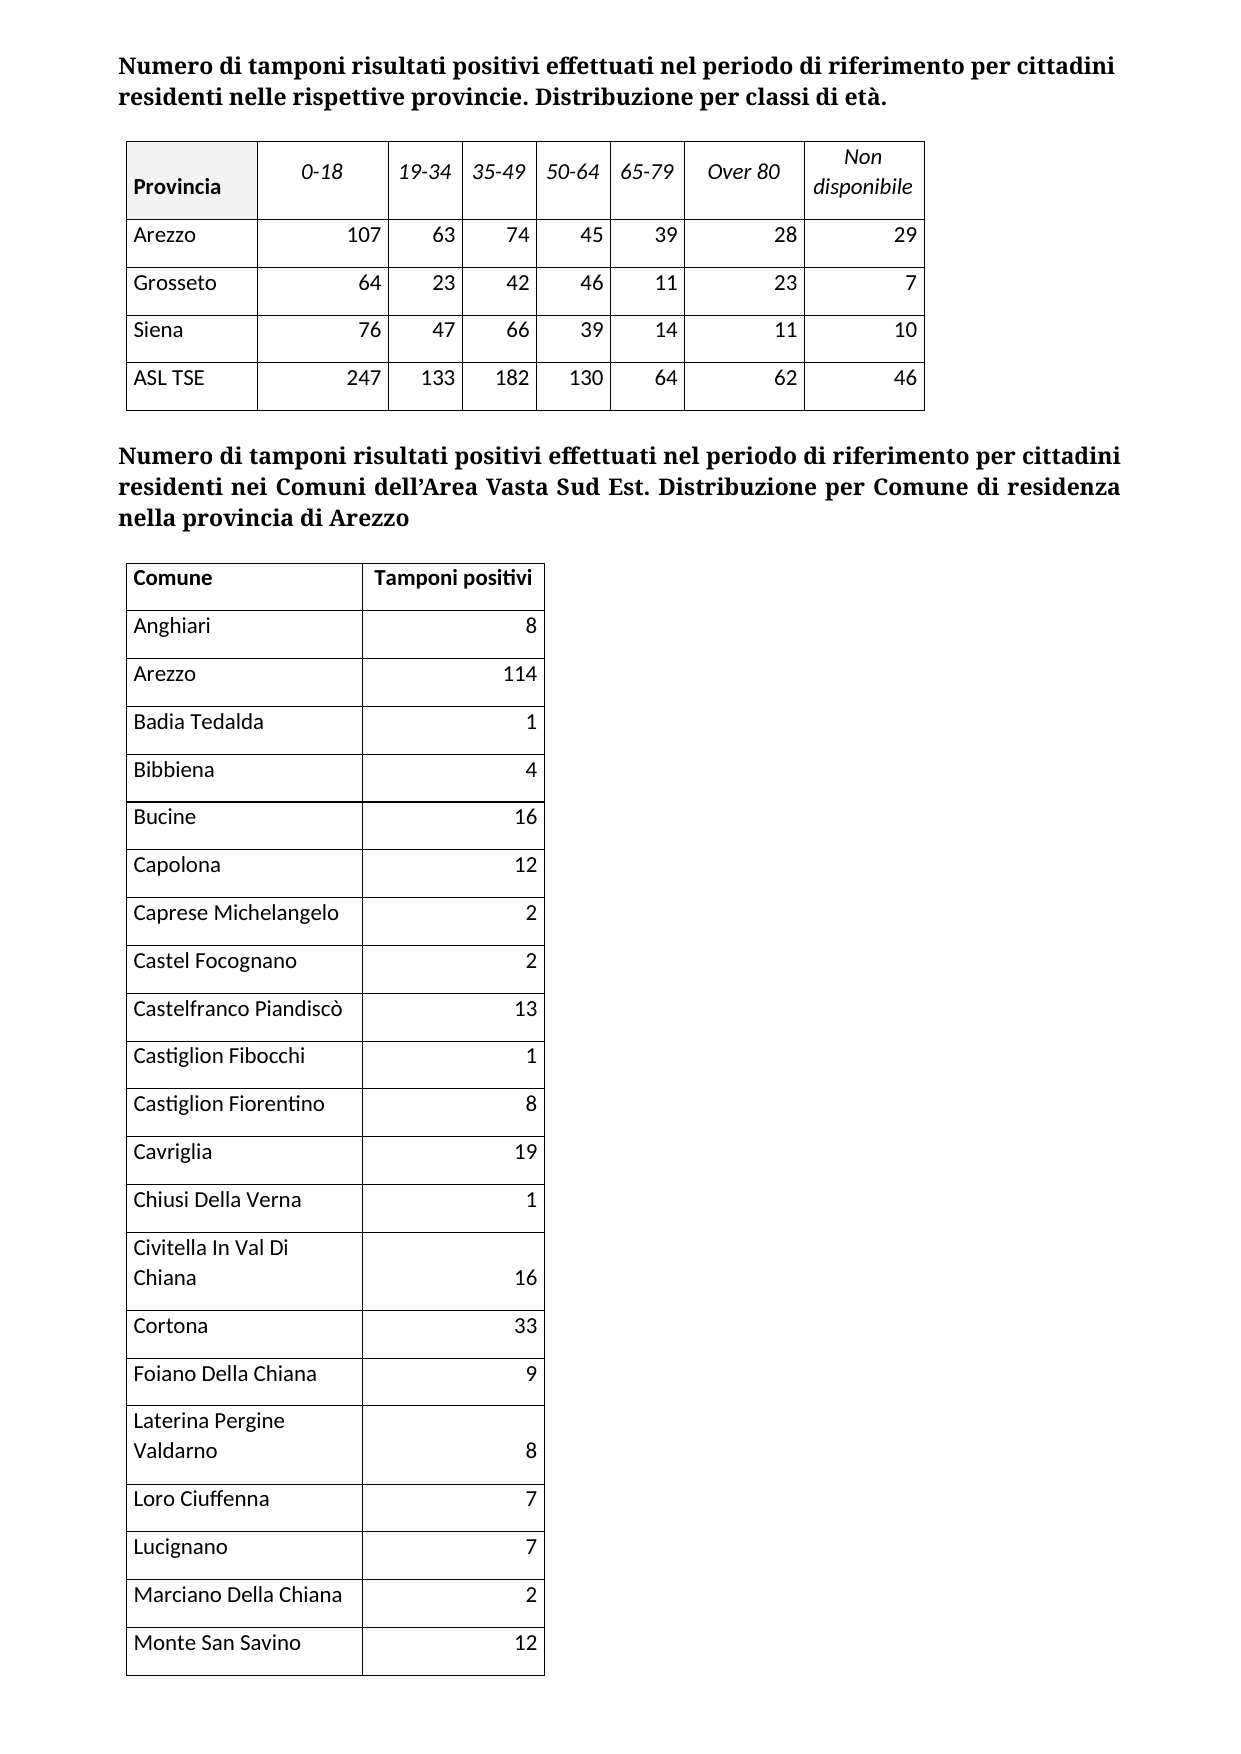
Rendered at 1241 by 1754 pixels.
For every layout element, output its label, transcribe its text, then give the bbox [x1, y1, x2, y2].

table_header Provincia [127, 142, 257, 219]
table_cell Capolona [127, 850, 362, 897]
table_cell 64 [258, 268, 388, 314]
table_cell 76 [258, 316, 388, 362]
table_cell 16 [363, 803, 544, 849]
table_cell Anghiari [127, 611, 362, 658]
table_cell 63 [389, 220, 462, 267]
table_header Non disponibile [805, 142, 924, 219]
table_cell Arezzo [127, 220, 257, 267]
table_cell Laterina Pergine Valdarno [127, 1406, 362, 1483]
table_cell 1 [363, 1185, 544, 1232]
table_cell 12 [363, 850, 544, 897]
table_cell 8 [363, 611, 544, 658]
table_cell 29 [805, 220, 924, 267]
table_cell 33 [363, 1311, 544, 1358]
table_cell Siena [127, 316, 257, 362]
table_cell 66 [463, 316, 536, 362]
table_cell Castiglion Fibocchi [127, 1042, 362, 1088]
table_cell Arezzo [127, 659, 362, 706]
table_cell Lucignano [127, 1532, 362, 1579]
table_cell Cavriglia [127, 1137, 362, 1184]
table_cell 8 [363, 1406, 544, 1483]
table_cell 10 [805, 316, 924, 362]
table_cell 14 [611, 316, 684, 362]
table_cell 1 [363, 707, 544, 754]
table_cell 64 [611, 363, 684, 410]
table_cell Castel Focognano [127, 946, 362, 993]
table_cell 28 [685, 220, 804, 267]
table_cell 11 [685, 316, 804, 362]
table_cell 39 [611, 220, 684, 267]
table_cell 7 [363, 1485, 544, 1531]
table_header Over 80 [685, 142, 804, 219]
table_cell 39 [537, 316, 610, 362]
table_cell 2 [363, 946, 544, 993]
table_cell 62 [685, 363, 804, 410]
table_cell 46 [805, 363, 924, 410]
table_cell 1 [363, 1042, 544, 1088]
text Numero di tamponi risultati positivi effettuati nel periodo di riferimento per cittadini residenti nelle rispettive provincie. Distribuzione per classi di età. [118, 49, 1122, 112]
table_cell 19 [363, 1137, 544, 1184]
table_cell ASL TSE [127, 363, 257, 410]
table_cell 23 [389, 268, 462, 314]
table_cell Badia Tedalda [127, 707, 362, 754]
table_cell 45 [537, 220, 610, 267]
text Numero di tamponi risultati positivi effettuati nel periodo di riferimento per cittadini residenti nei Comuni dell’Area Vasta Sud Est. Distribuzione per Comune di residenza nella provincia di Arezzo [118, 440, 1122, 534]
table_cell Monte San Savino [127, 1628, 362, 1675]
table_cell Bibbiena [127, 755, 362, 801]
table_cell 7 [363, 1532, 544, 1579]
table_header 35-49 [463, 142, 536, 219]
table_header 50-64 [537, 142, 610, 219]
table_cell 130 [537, 363, 610, 410]
table_cell 16 [363, 1233, 544, 1310]
table_cell Caprese Michelangelo [127, 898, 362, 945]
table_cell Marciano Della Chiana [127, 1580, 362, 1627]
table_cell 47 [389, 316, 462, 362]
table_cell 114 [363, 659, 544, 706]
table_header Tamponi positivi [363, 564, 544, 610]
table_header 19-34 [389, 142, 462, 219]
table_cell 7 [805, 268, 924, 314]
table_cell 8 [363, 1089, 544, 1136]
table_cell 4 [363, 755, 544, 801]
table_cell 247 [258, 363, 388, 410]
table_cell 23 [685, 268, 804, 314]
table_cell Grosseto [127, 268, 257, 314]
table_header 0-18 [258, 142, 388, 219]
table_cell 182 [463, 363, 536, 410]
table_cell Civitella In Val Di Chiana [127, 1233, 362, 1310]
table_cell 74 [463, 220, 536, 267]
table_cell 13 [363, 994, 544, 1041]
table_cell Chiusi Della Verna [127, 1185, 362, 1232]
table_cell 107 [258, 220, 388, 267]
table_cell Foiano Della Chiana [127, 1359, 362, 1405]
table_header Comune [127, 564, 362, 610]
table_cell 2 [363, 898, 544, 945]
table_cell 9 [363, 1359, 544, 1405]
table_cell 133 [389, 363, 462, 410]
table_cell 2 [363, 1580, 544, 1627]
table_cell 11 [611, 268, 684, 314]
table_cell 42 [463, 268, 536, 314]
table_header 65-79 [611, 142, 684, 219]
table_cell Castiglion Fiorentino [127, 1089, 362, 1136]
table_cell Castelfranco Piandiscò [127, 994, 362, 1041]
table_cell Bucine [127, 803, 362, 849]
table_cell 46 [537, 268, 610, 314]
table_cell Loro Ciuffenna [127, 1485, 362, 1531]
table_cell Cortona [127, 1311, 362, 1358]
table_cell 12 [363, 1628, 544, 1675]
